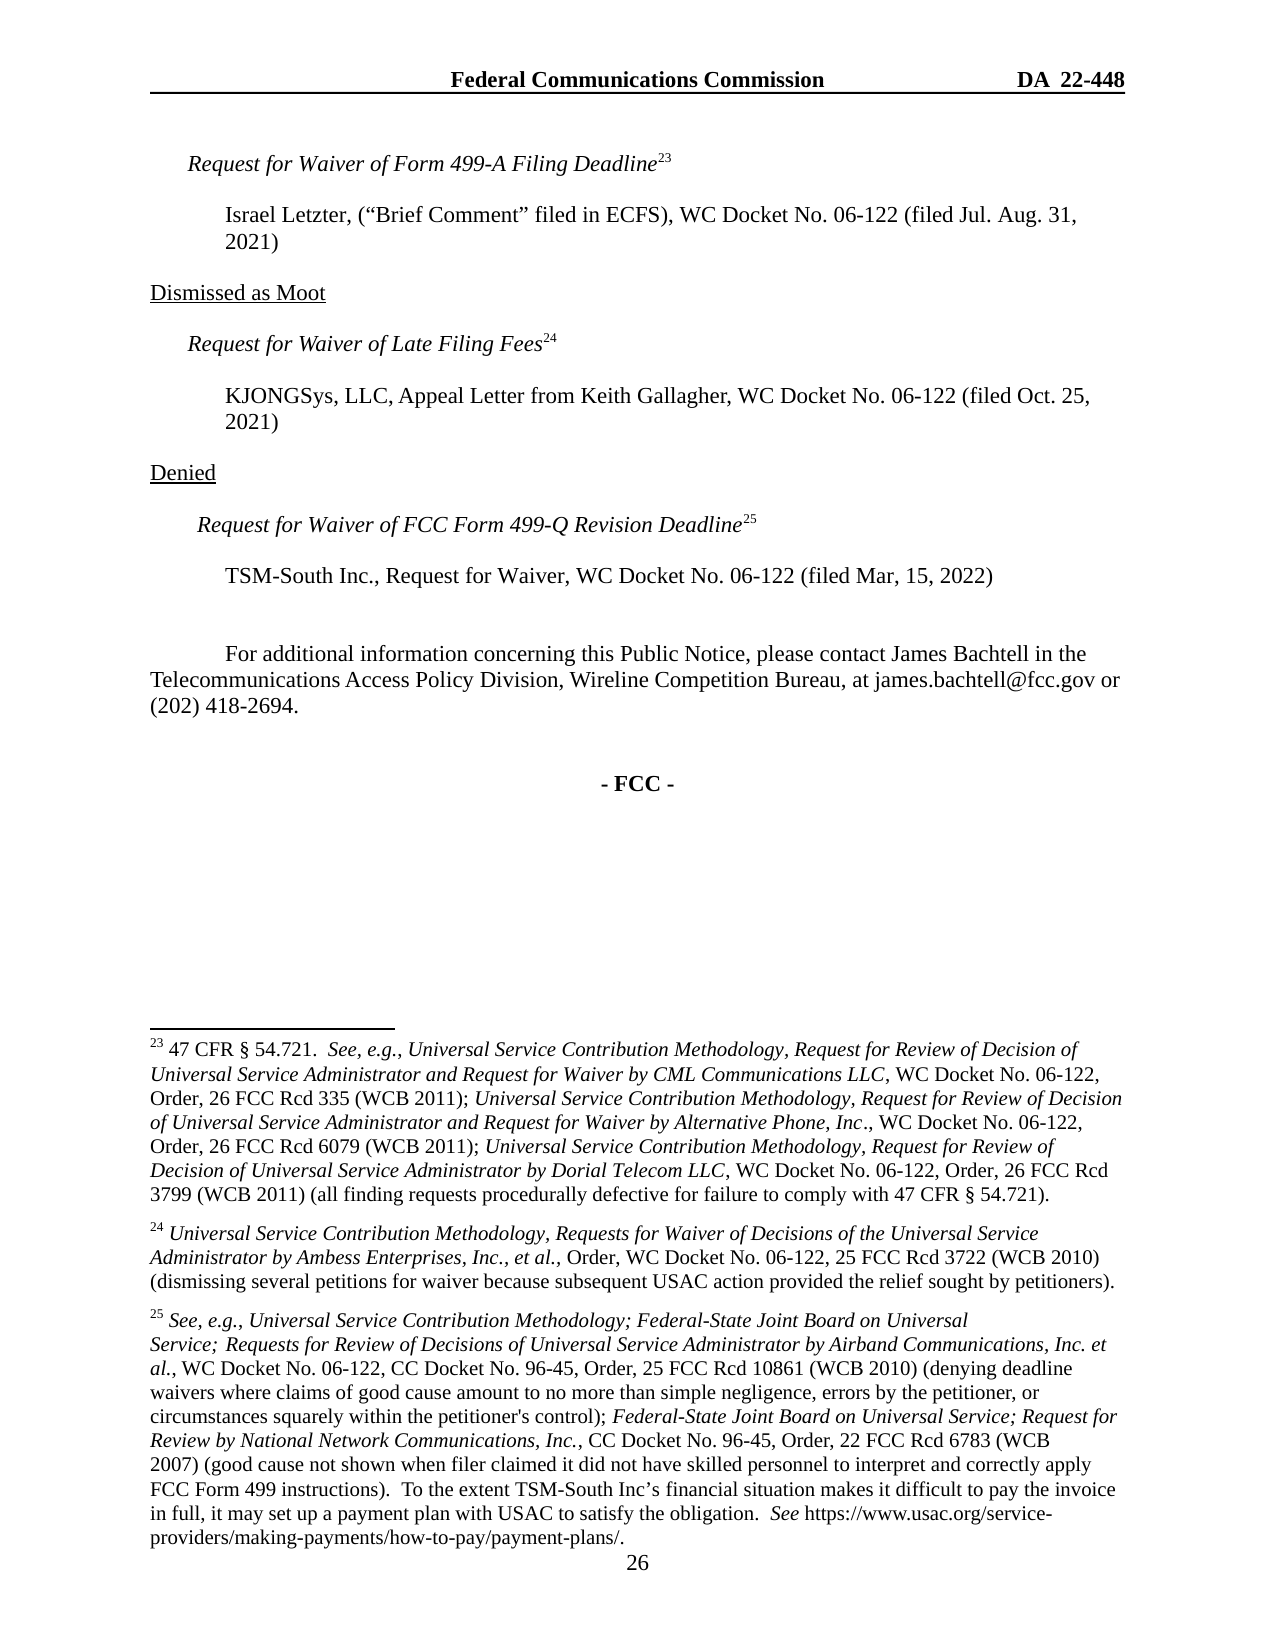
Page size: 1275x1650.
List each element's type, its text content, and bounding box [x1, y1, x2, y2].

text Israel Letzter, (“Brief Comment” filed in ECFS), WC Docket No. 06-122 (filed Jul. Aug. 31, 2021) [225, 201, 1125, 254]
text For additional information concerning this Public Notice, please contact James Bachtell in the Telecommunications Access Policy Division, Wireline Competition Bureau, at james.bachtell@fcc.gov or (202) 418-2694. [150, 640, 1125, 719]
text Request for Waiver of Late Filing Fees [187, 330, 1125, 357]
text KJONGSys, LLC, Appeal Letter from Keith Gallagher, WC Docket No. 06-122 (filed Oct. 25, 2021) [225, 382, 1125, 434]
text TSM-South Inc., Request for Waiver, WC Docket No. 06-122 (filed Mar, 15, 2022) [225, 562, 1125, 588]
text Denied [150, 459, 1125, 486]
text Request for Waiver of Form 499-A Filing Deadline [150, 150, 1125, 176]
text Dismissed as Moot [150, 279, 1125, 305]
text Request for Waiver of FCC Form 499-Q Revision Deadline [150, 511, 1125, 537]
text - FCC - [150, 770, 1125, 797]
